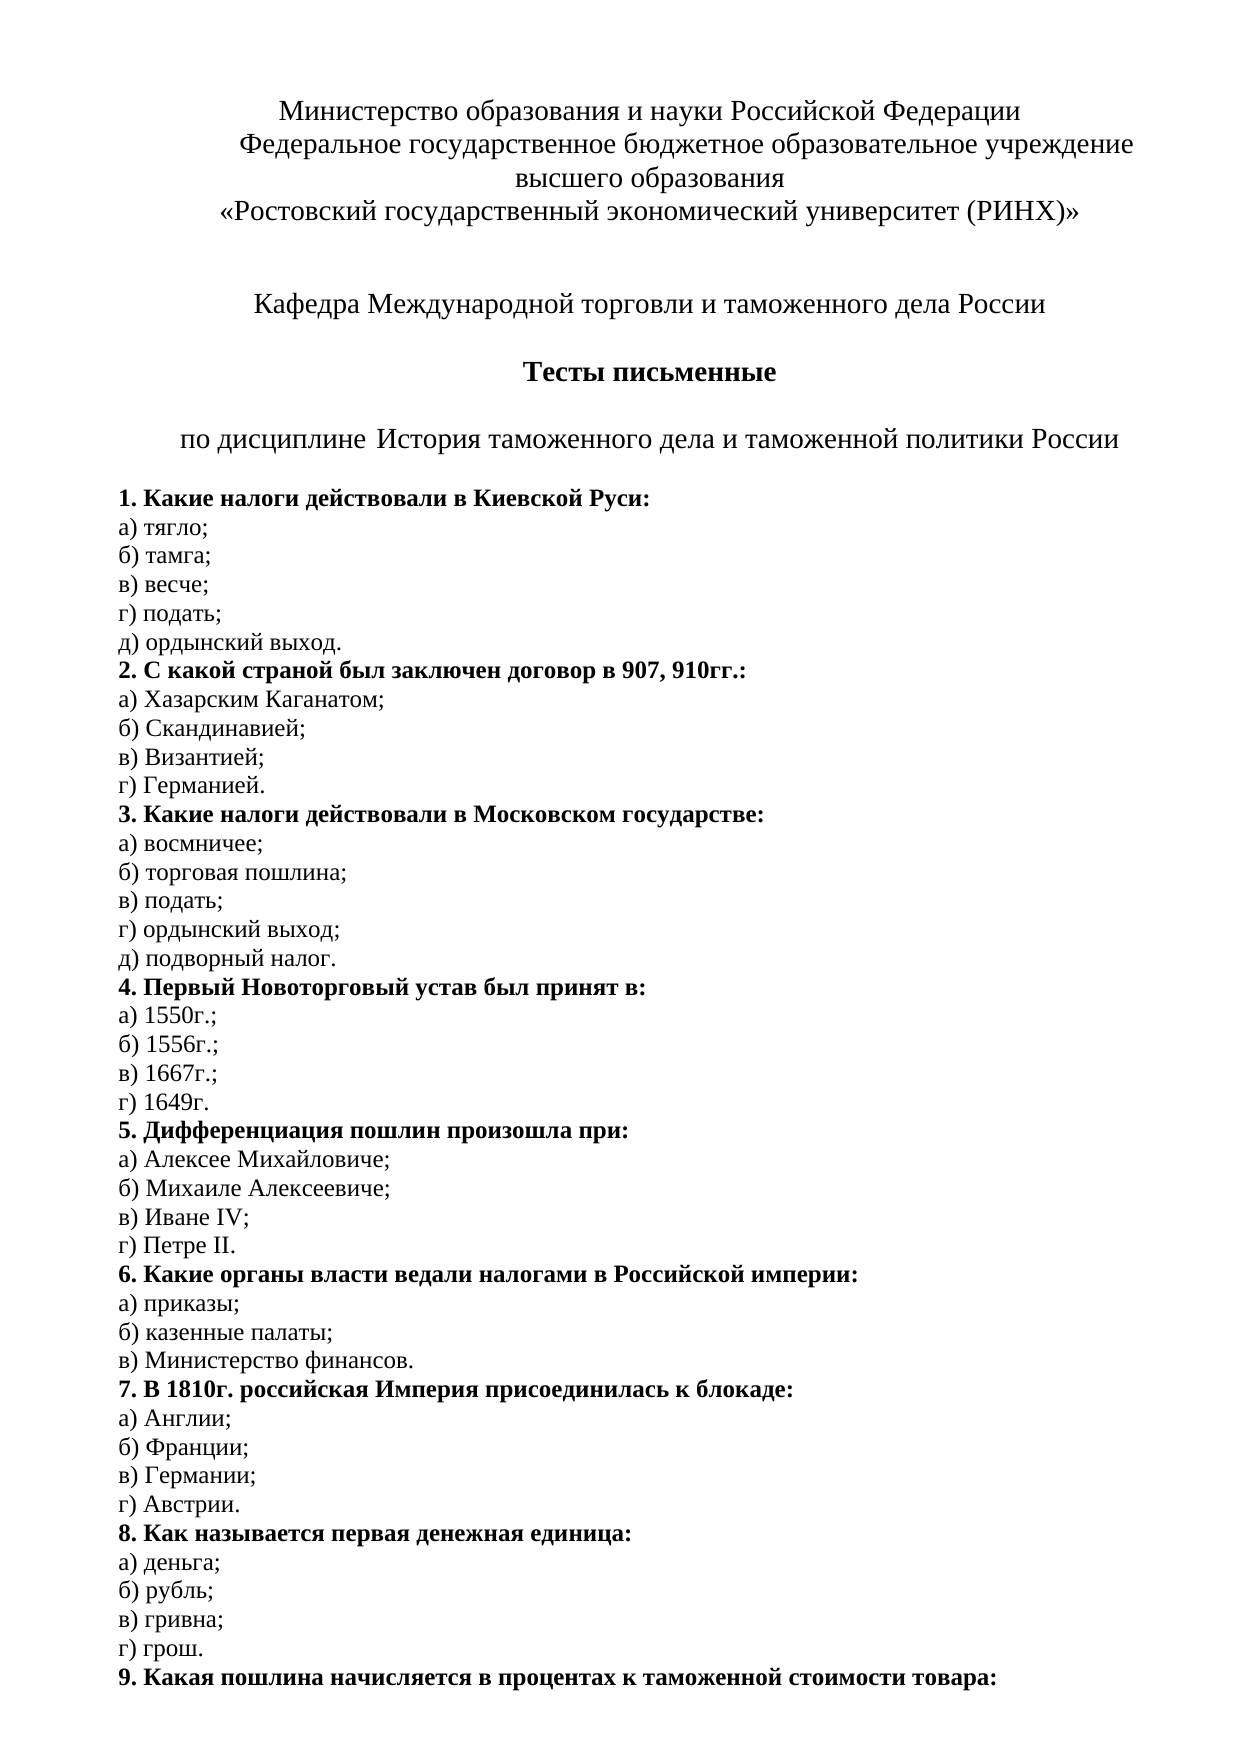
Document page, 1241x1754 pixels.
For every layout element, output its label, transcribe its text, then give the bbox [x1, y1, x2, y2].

text Тесты письменные [118, 354, 1181, 387]
text б) 1556г.; [118, 1029, 1181, 1058]
text в) подать; [118, 886, 1181, 914]
text б) тамга; [118, 541, 1181, 569]
text д) подворный налог. [118, 943, 1181, 972]
text в) Министерство финансов. [118, 1346, 1181, 1374]
text 6. Какие органы власти ведали налогами в Российской империи: [118, 1259, 1181, 1288]
text г) 1649г. [118, 1087, 1181, 1116]
text по дисциплине История таможенного дела и таможенной политики России [118, 421, 1181, 454]
text в) Германии; [118, 1461, 1181, 1489]
text а) приказы; [118, 1288, 1181, 1317]
text г) грош. [118, 1633, 1181, 1662]
text а) деньга; [118, 1547, 1181, 1576]
text 9. Какая пошлина начисляется в процентах к таможенной стоимости товара: [118, 1662, 1181, 1691]
text б) торговая пошлина; [118, 857, 1181, 886]
text г) Австрии. [118, 1489, 1181, 1518]
text 2. С какой страной был заключен договор в 907, 910гг.: [118, 656, 1181, 684]
text а) Англии; [118, 1403, 1181, 1432]
text б) Франции; [118, 1432, 1181, 1461]
text в) Византией; [118, 742, 1181, 771]
text г) подать; [118, 598, 1181, 627]
text в) Иване IV; [118, 1202, 1181, 1231]
text 4. Первый Новоторговый устав был принят в: [118, 972, 1181, 1001]
text а) восмничее; [118, 828, 1181, 857]
text в) весче; [118, 569, 1181, 598]
text 8. Как называется первая денежная единица: [118, 1518, 1181, 1547]
text д) ордынский выход. [118, 627, 1181, 656]
text г) Германией. [118, 771, 1181, 799]
text г) Петре II. [118, 1231, 1181, 1259]
text 7. В 1810г. российская Империя присоединилась к блокаде: [118, 1374, 1181, 1403]
text б) Скандинавией; [118, 713, 1181, 742]
text б) казенные палаты; [118, 1317, 1181, 1346]
text а) Алексее Михайловиче; [118, 1144, 1181, 1173]
text б) Михаиле Алексеевиче; [118, 1173, 1181, 1202]
text б) рубль; [118, 1576, 1181, 1604]
text Федеральное государственное бюджетное образовательное учреждение высшего образования [118, 126, 1181, 193]
text «Ростовский государственный экономический университет (РИНХ)» [118, 193, 1181, 227]
text Кафедра Международной торговли и таможенного дела России [118, 287, 1181, 320]
text а) 1550г.; [118, 1001, 1181, 1029]
text а) Хазарским Каганатом; [118, 684, 1181, 713]
text 3. Какие налоги действовали в Московском государстве: [118, 799, 1181, 828]
text а) тягло; [118, 512, 1181, 541]
text в) 1667г.; [118, 1058, 1181, 1087]
text 5. Дифференциация пошлин произошла при: [118, 1116, 1181, 1144]
text 1. Какие налоги действовали в Киевской Руси: [118, 483, 1181, 512]
text г) ордынский выход; [118, 914, 1181, 943]
text в) гривна; [118, 1604, 1181, 1633]
text Министерство образования и науки Российской Федерации [118, 93, 1181, 126]
